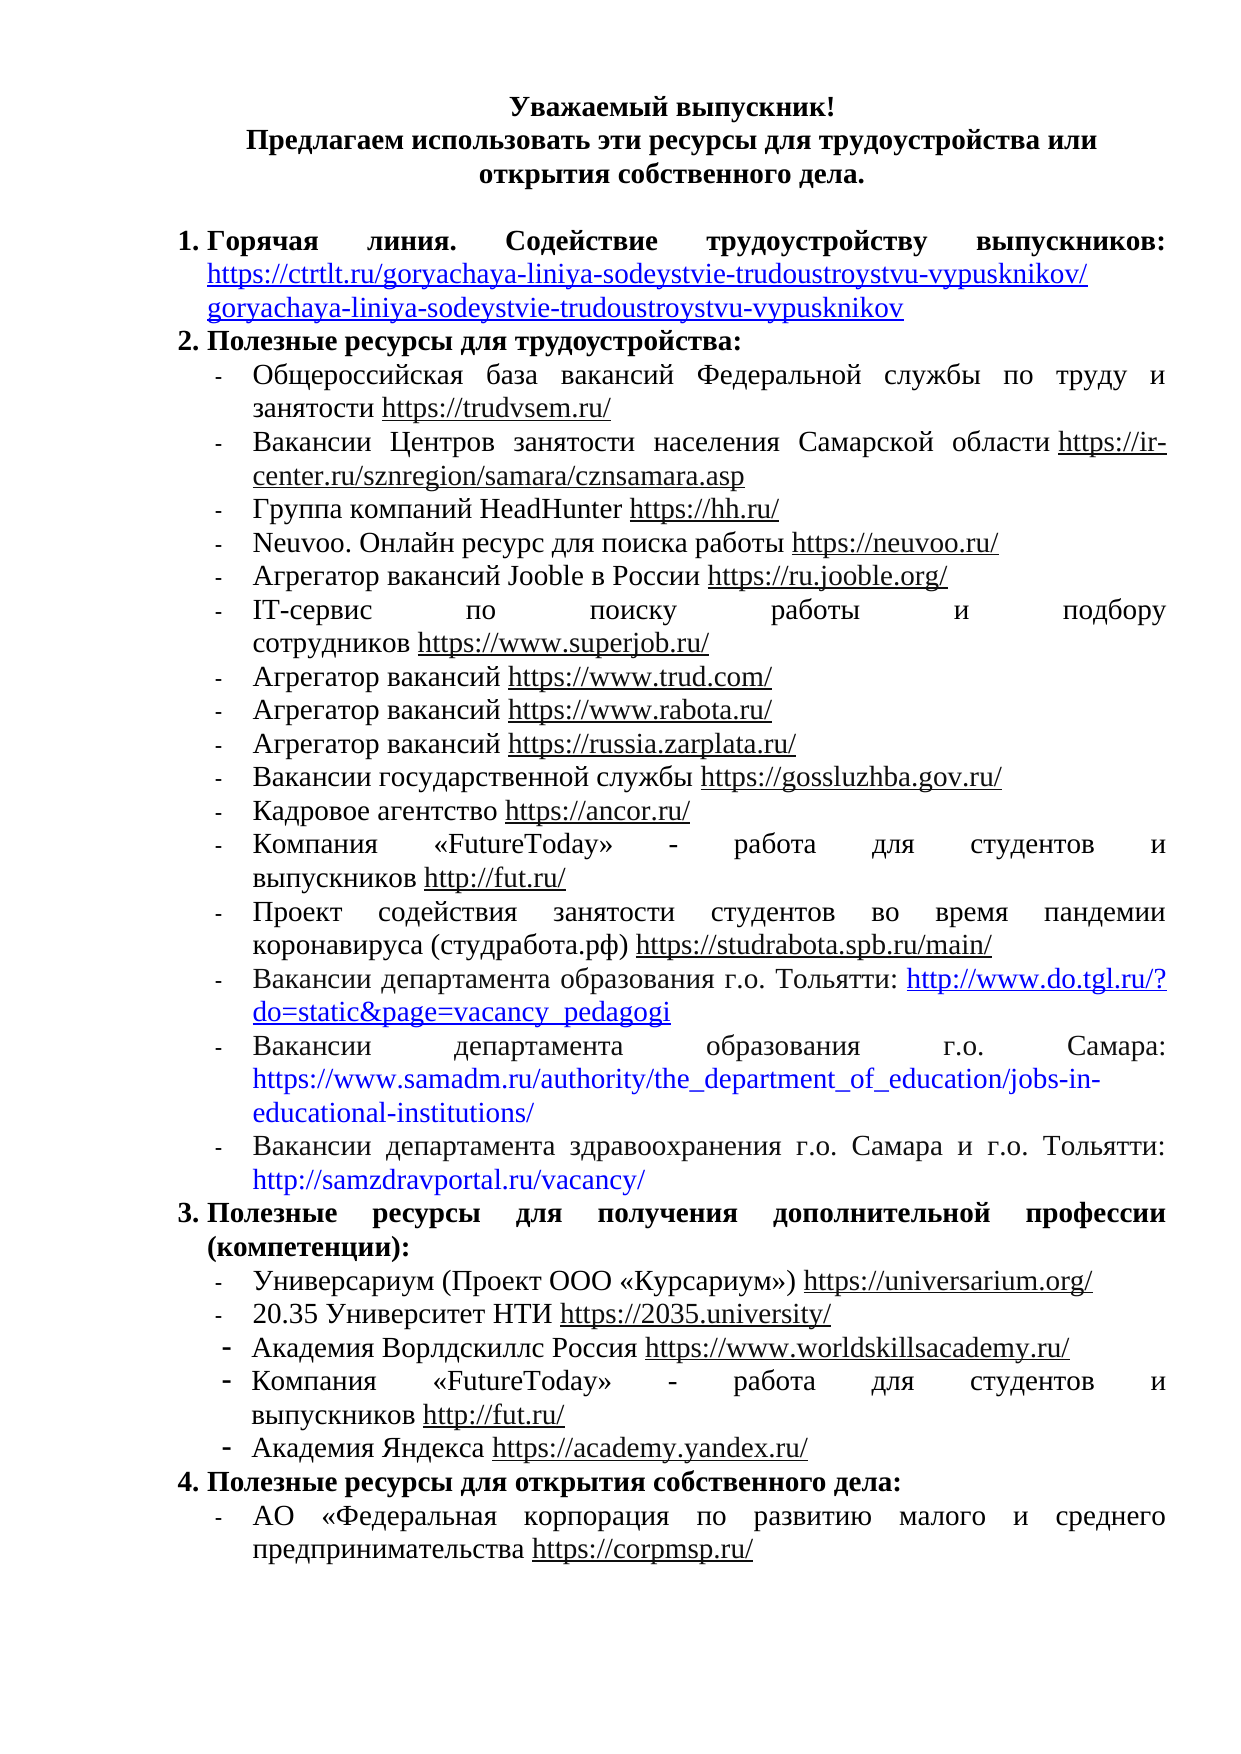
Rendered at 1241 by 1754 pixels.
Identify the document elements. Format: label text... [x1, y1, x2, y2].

list Академия Яндекса https://academy.yandex.ru/ [222, 1431, 1167, 1464]
list Вакансии Центров занятости населения Самарской области https://ir-center.ru/sznregion/samara/cznsamara.asp [215, 424, 1167, 491]
list Вакансии департамента образования г.о. Самара: https://www.samadm.ru/authority/the_department_of_education/jobs-in-educational-institutions/ [215, 1028, 1167, 1128]
list Академия Ворлдскиллс Россия https://www.worldskillsacademy.ru/ [222, 1330, 1167, 1363]
list Neuvoo. Онлайн ресурс для поиска работы https://neuvoo.ru/ [215, 525, 1167, 558]
list Горячая линия. Содействие трудоустройству выпускников: https://ctrtlt.ru/goryachaya-liniya-sodeystvie-trudoustroystvu-vypusknikov/goryachaya-liniya-sodeystvie-trudoustroystvu-vypusknikov [177, 223, 1167, 323]
list Полезные ресурсы для получения дополнительной профессии (компетенции): [177, 1196, 1167, 1263]
list АО «Федеральная корпорация по развитию малого и среднего предпринимательства https://corpmsp.ru/ [215, 1498, 1167, 1565]
text Предлагаем использовать эти ресурсы для трудоустройства или открытия собственного дела. [177, 122, 1167, 189]
list Полезные ресурсы для открытия собственного дела: [177, 1464, 1167, 1498]
list Универсариум (Проект ООО «Курсариум») https://universarium.org/ [215, 1263, 1167, 1296]
list 20.35 Университет НТИ https://2035.university/ [215, 1296, 1167, 1330]
list Группа компаний HeadHunter https://hh.ru/ [215, 491, 1167, 525]
list Агрегатор вакансий Jooble в России https://ru.jooble.org/ [215, 558, 1167, 592]
list Агрегатор вакансий https://www.trud.com/ [215, 659, 1167, 692]
list Вакансии департамента образования г.о. Тольятти: http://www.do.tgl.ru/?do=static&page=vacancy_pedagogi [215, 961, 1167, 1028]
list IT-сервис по поиску работы и подбору сотрудников https://www.superjob.ru/ [215, 592, 1167, 659]
list Компания «FutureToday» - работа для студентов и выпускников http://fut.ru/ [215, 827, 1167, 894]
list Общероссийская база вакансий Федеральной службы по труду и занятости https://trudvsem.ru/ [215, 357, 1167, 424]
list Вакансии государственной службы https://gossluzhba.gov.ru/ [215, 759, 1167, 793]
list Проект содействия занятости студентов во время пандемии коронавируса (студработа.рф) https://studrabota.spb.ru/main/ [215, 894, 1167, 961]
list Агрегатор вакансий https://russia.zarplata.ru/ [215, 726, 1167, 759]
text Уважаемый выпускник! [177, 89, 1167, 122]
list Кадровое агентство https://ancor.ru/ [215, 793, 1167, 827]
list Полезные ресурсы для трудоустройства: [177, 323, 1167, 357]
list Вакансии департамента здравоохранения г.о. Самара и г.о. Тольятти: http://samzdravportal.ru/vacancy/ [215, 1128, 1167, 1196]
list Агрегатор вакансий https://www.rabota.ru/ [215, 692, 1167, 726]
list Компания «FutureToday» - работа для студентов и выпускников http://fut.ru/ [222, 1363, 1167, 1431]
